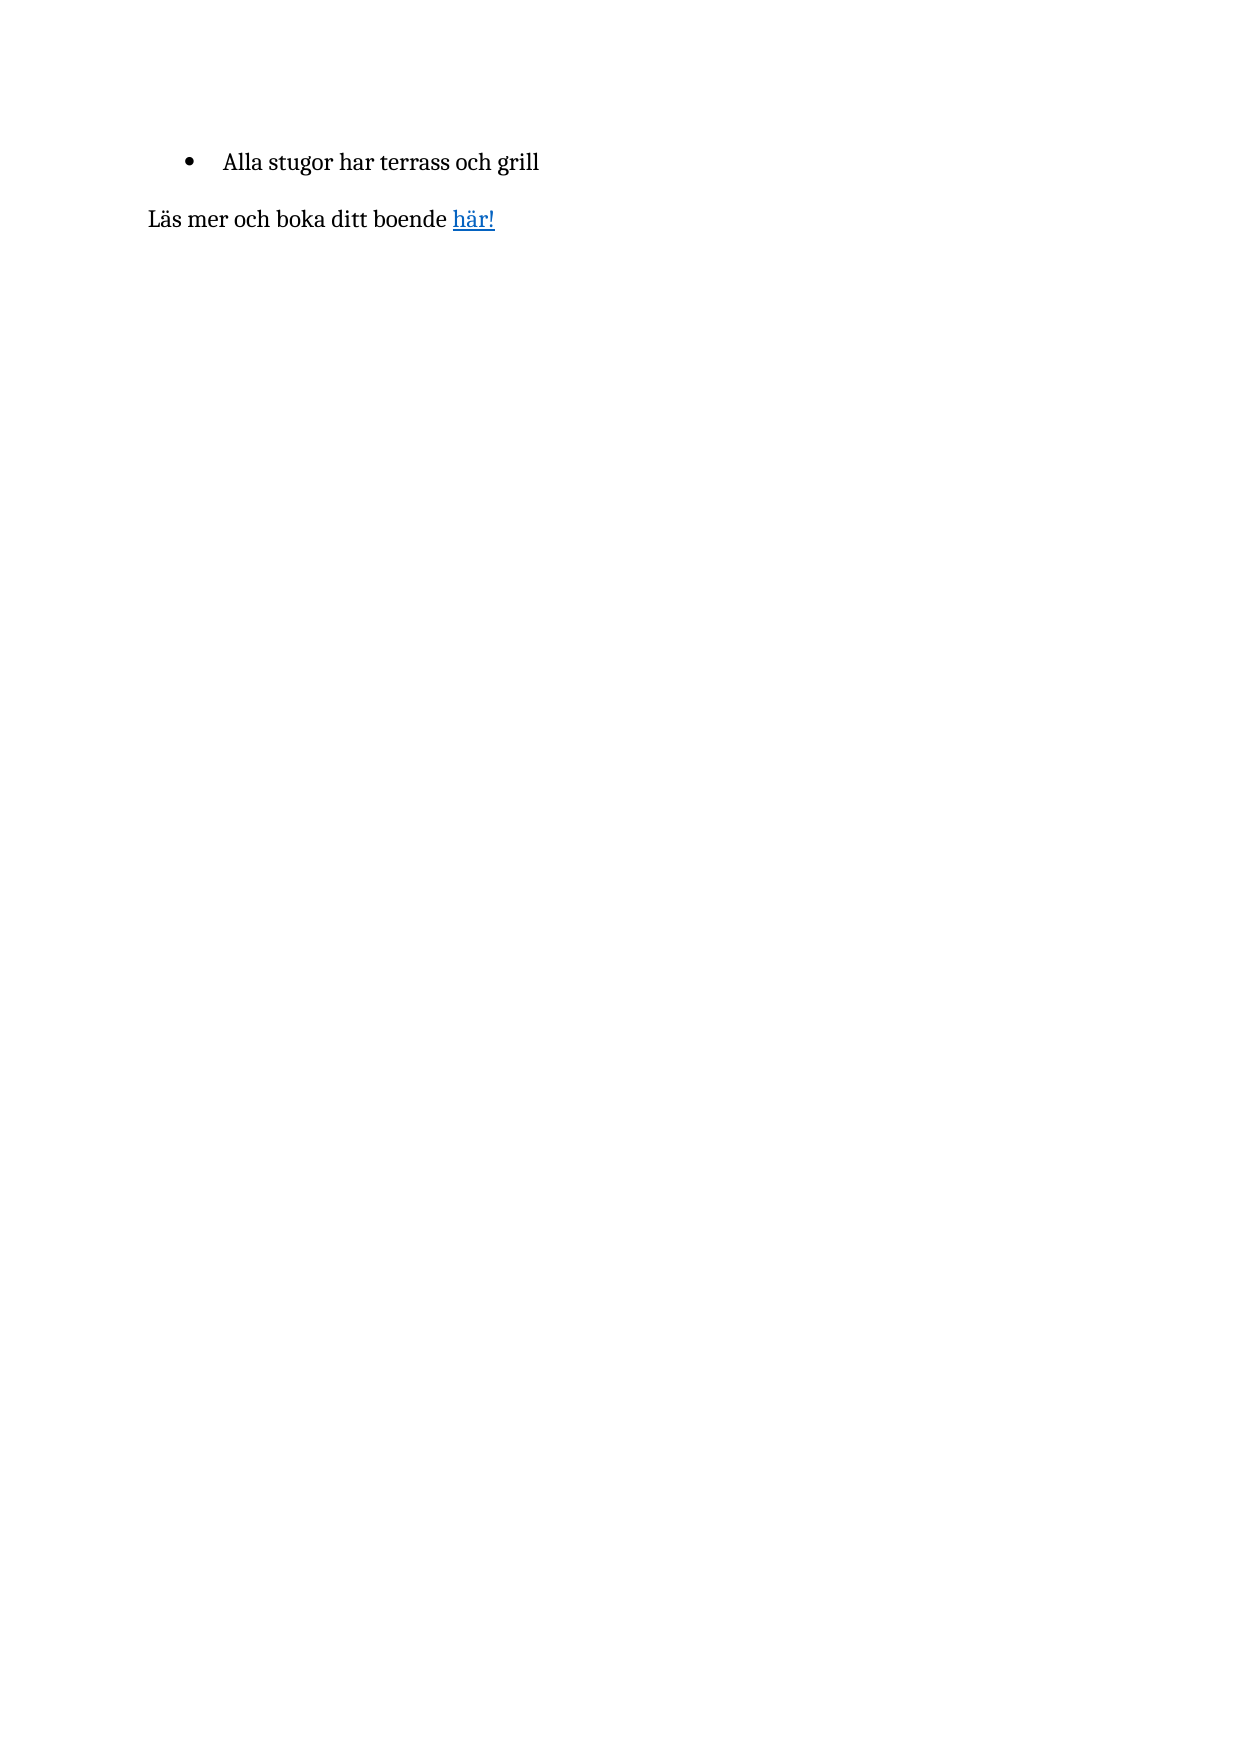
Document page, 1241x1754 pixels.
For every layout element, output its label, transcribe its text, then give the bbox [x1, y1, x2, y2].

text Läs mer och boka ditt boende här! [148, 205, 1093, 234]
list Alla stugor har terrass och grill [185, 148, 1093, 176]
